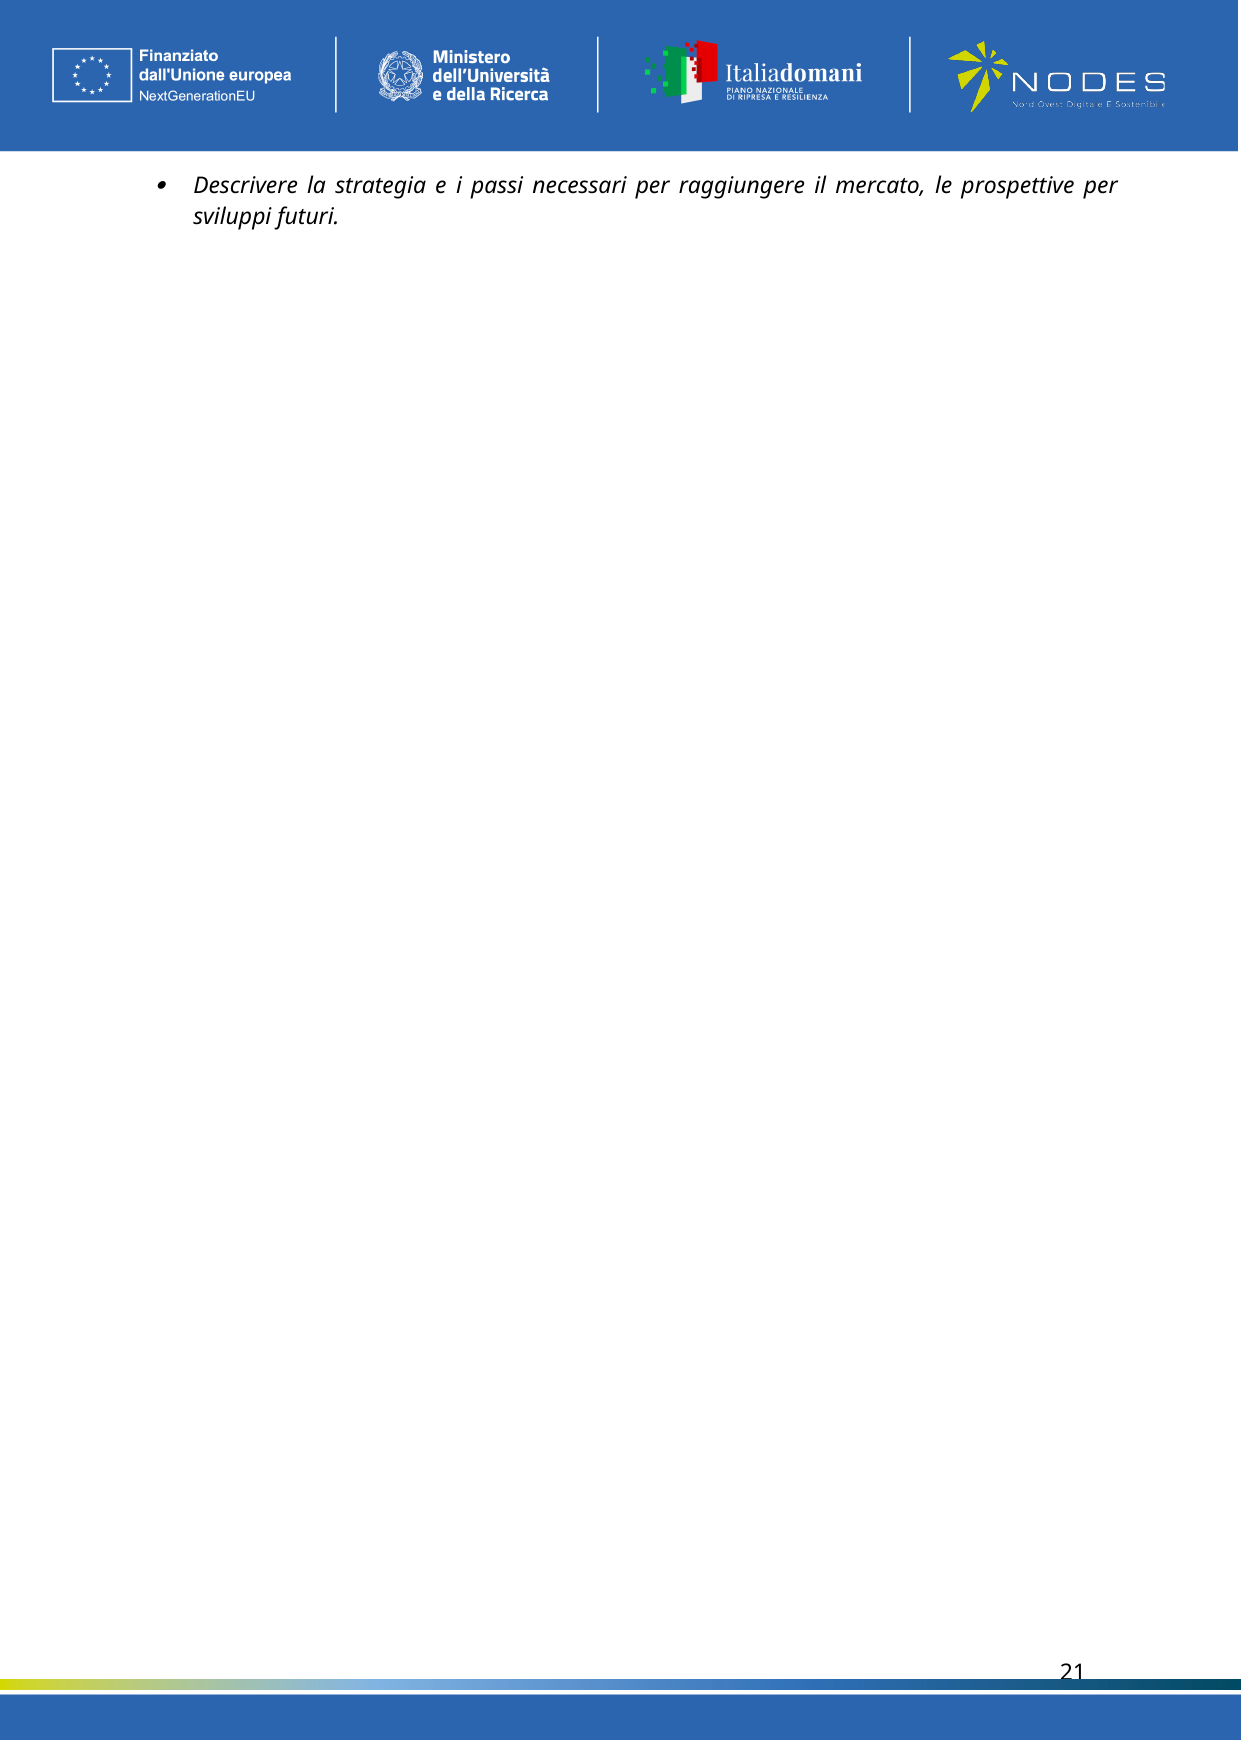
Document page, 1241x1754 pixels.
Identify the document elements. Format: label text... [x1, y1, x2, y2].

picture [0, 1690, 1241, 1740]
list Descrivere la strategia e i passi necessari per raggiungere il mercato, le prospettive per sviluppi futuri. [156, 169, 1122, 231]
picture [0, 0, 1238, 193]
